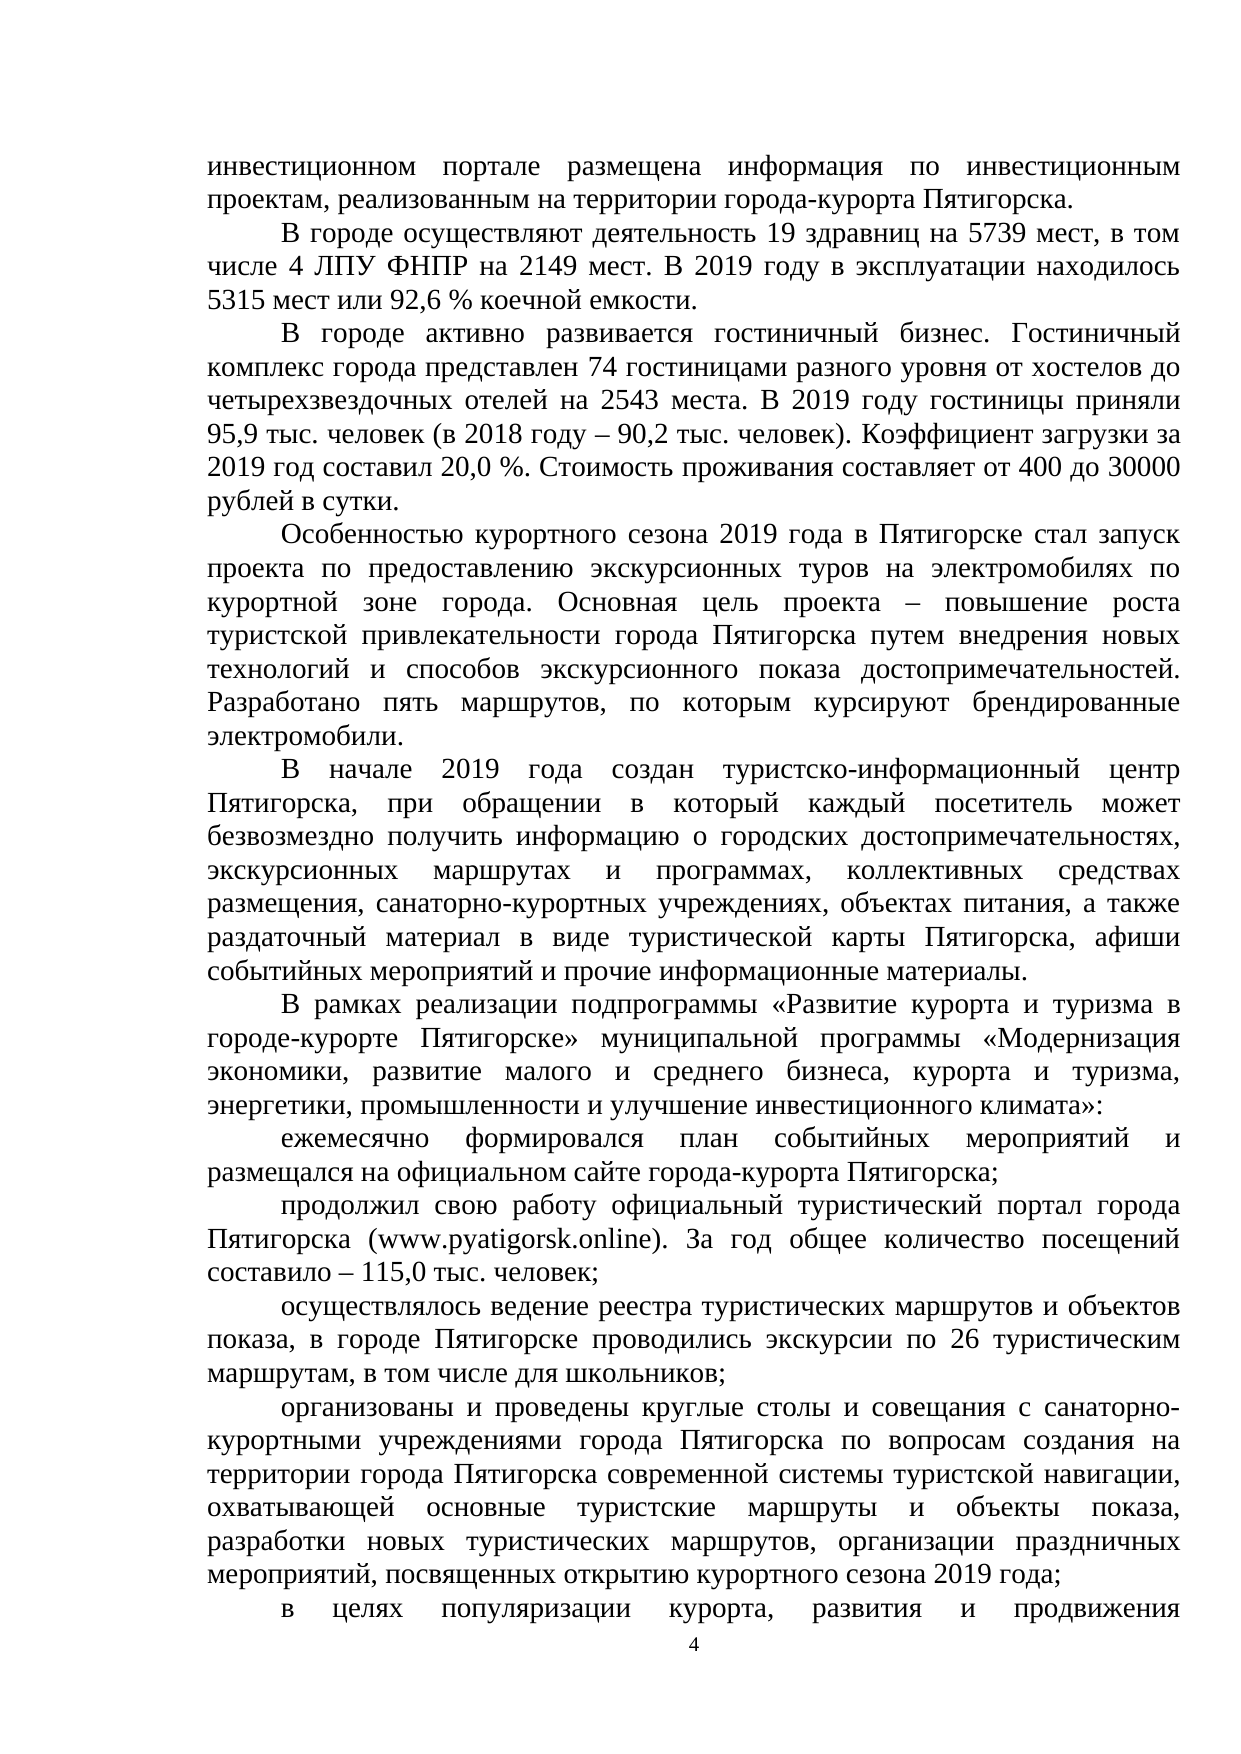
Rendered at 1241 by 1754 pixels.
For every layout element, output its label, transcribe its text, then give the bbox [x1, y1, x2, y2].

text организованы и проведены круглые столы и совещания с санаторно-курортными учреждениями города Пятигорска по вопросам создания на территории города Пятигорска современной системы туристской навигации, охватывающей основные туристские маршруты и объекты показа, разработки новых туристических маршрутов, организации праздничных мероприятий, посвященных открытию курортного сезона 2019 года; [207, 1389, 1181, 1590]
text В рамках реализации подпрограммы «Развитие курорта и туризма в городе-курорте Пятигорске» муниципальной программы «Модернизация экономики, развитие малого и среднего бизнеса, курорта и туризма, энергетики, промышленности и улучшение инвестиционного климата»: [207, 986, 1181, 1120]
text Особенностью курортного сезона 2019 года в Пятигорске стал запуск проекта по предоставлению экскурсионных туров на электромобилях по курортной зоне города. Основная цель проекта – повышение роста туристской привлекательности города Пятигорска путем внедрения новых технологий и способов экскурсионного показа достопримечательностей. Разработано пять маршрутов, по которым курсируют брендированные электромобили. [207, 517, 1181, 751]
text В начале 2019 года создан туристско-информационный центр Пятигорска, при обращении в который каждый посетитель может безвозмездно получить информацию о городских достопримечательностях, экскурсионных маршрутах и программах, коллективных средствах размещения, санаторно-курортных учреждениях, объектах питания, а также раздаточный материал в виде туристической карты Пятигорска, афиши событийных мероприятий и прочие информационные материалы. [207, 751, 1181, 986]
text осуществлялось ведение реестра туристических маршрутов и объектов показа, в городе Пятигорске проводились экскурсии по 26 туристическим маршрутам, в том числе для школьников; [207, 1288, 1181, 1389]
text ежемесячно формировался план событийных мероприятий и размещался на официальном сайте города-курорта Пятигорска; [207, 1120, 1181, 1187]
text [207, 1590, 1181, 1623]
text В городе осуществляют деятельность 19 здравниц на 5739 мест, в том числе 4 ЛПУ ФНПР на 2149 мест. В 2019 году в эксплуатации находилось 5315 мест или 92,6 % коечной емкости. [207, 215, 1181, 315]
text В городе активно развивается гостиничный бизнес. Гостиничный комплекс города представлен 74 гостиницами разного уровня от хостелов до четырехзвездочных отелей на 2543 места. В 2019 году гостиницы приняли 95,9 тыс. человек (в 2018 году – 90,2 тыс. человек). Коэффициент загрузки за 2019 год составил 20,0 %. Стоимость проживания составляет от 400 до 30000 рублей в сутки. [207, 315, 1181, 517]
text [207, 148, 1181, 215]
text продолжил свою работу официальный туристический портал города Пятигорска (www.pyatigorsk.online). За год общее количество посещений составило – 115,0 тыс. человек; [207, 1187, 1181, 1288]
